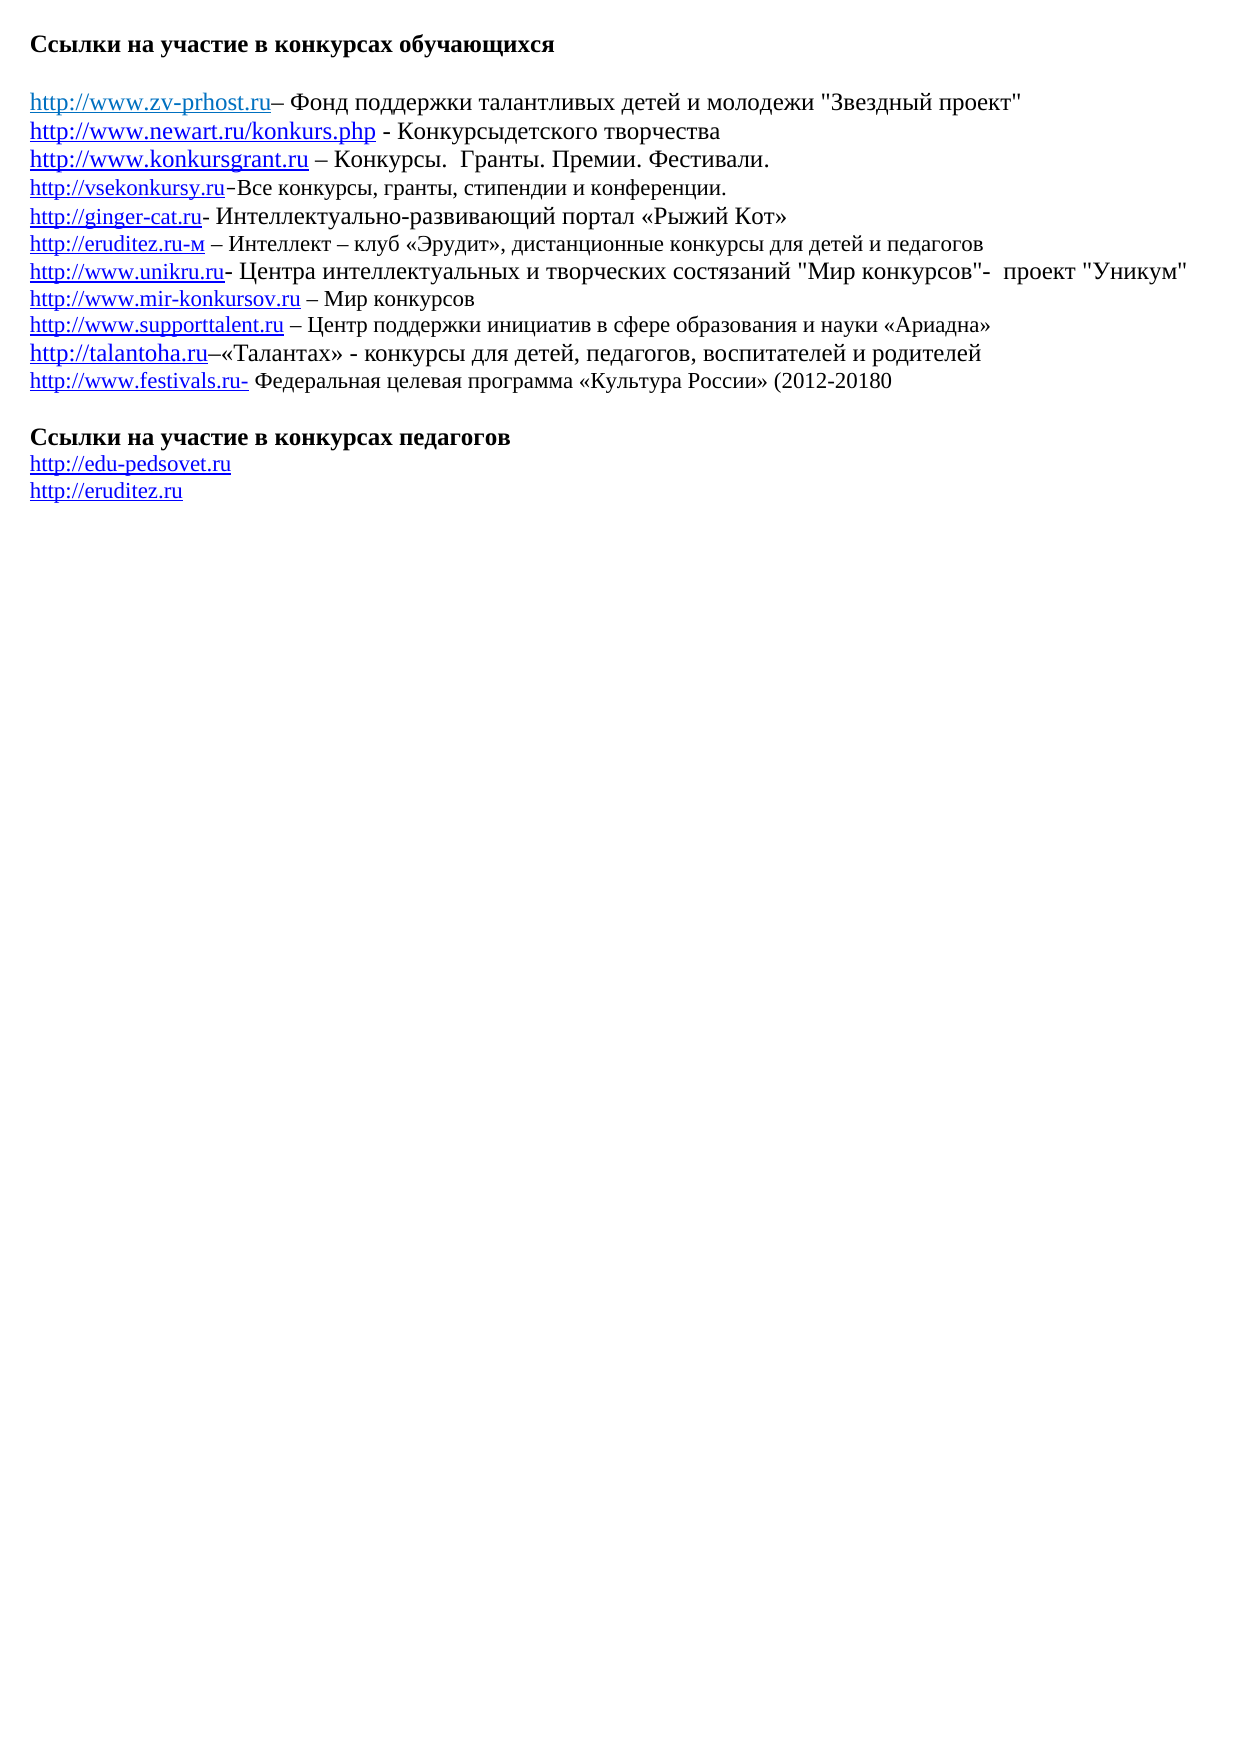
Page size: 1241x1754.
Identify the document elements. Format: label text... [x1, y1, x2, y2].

text http://www.konkursgrant.ru – Конкурсы. Гранты. Премии. Фестивали. [29, 144, 1211, 173]
text Ссылки на участие в конкурсах обучающихся [29, 29, 1211, 58]
text http://eruditez.ru [29, 477, 1211, 503]
text Ссылки на участие в конкурсах педагогов [29, 422, 1211, 451]
text http://www.festivals.ru- Федеральная целевая программа «Культура России» (2012-20180 [29, 367, 1211, 393]
text http://edu-pedsovet.ru [29, 451, 1211, 477]
text http://ginger-cat.ru- Интеллектуально-развивающий портал «Рыжий Кот» [29, 201, 1211, 230]
text http://www.mir-konkursov.ru – Мир конкурсов [29, 285, 1211, 312]
text http://www.newart.ru/konkurs.php - Конкурсыдетского творчества [29, 116, 1211, 144]
text http://www.zv-prhost.ru– Фонд поддержки талантливых детей и молодежи "Звездный проект" [29, 87, 1211, 116]
text http://vsekonkursy.ru–Все конкурсы, гранты, стипендии и конференции. [29, 173, 1211, 201]
subtitle http://talantoha.ru–«Талантах» - конкурсы для детей, педагогов, воспитателей и родителей [29, 338, 1211, 367]
text http://www.supporttalent.ru – Центр поддержки инициатив в сфере образования и науки «Ариадна» [29, 312, 1211, 338]
text http://eruditez.ru-м – Интеллект – клуб «Эрудит», дистанционные конкурсы для детей и педагогов [29, 230, 1211, 256]
text http://www.unikru.ru- Центра интеллектуальных и творческих состязаний "Мир конкурсов"- проект "Уникум" [29, 256, 1211, 285]
